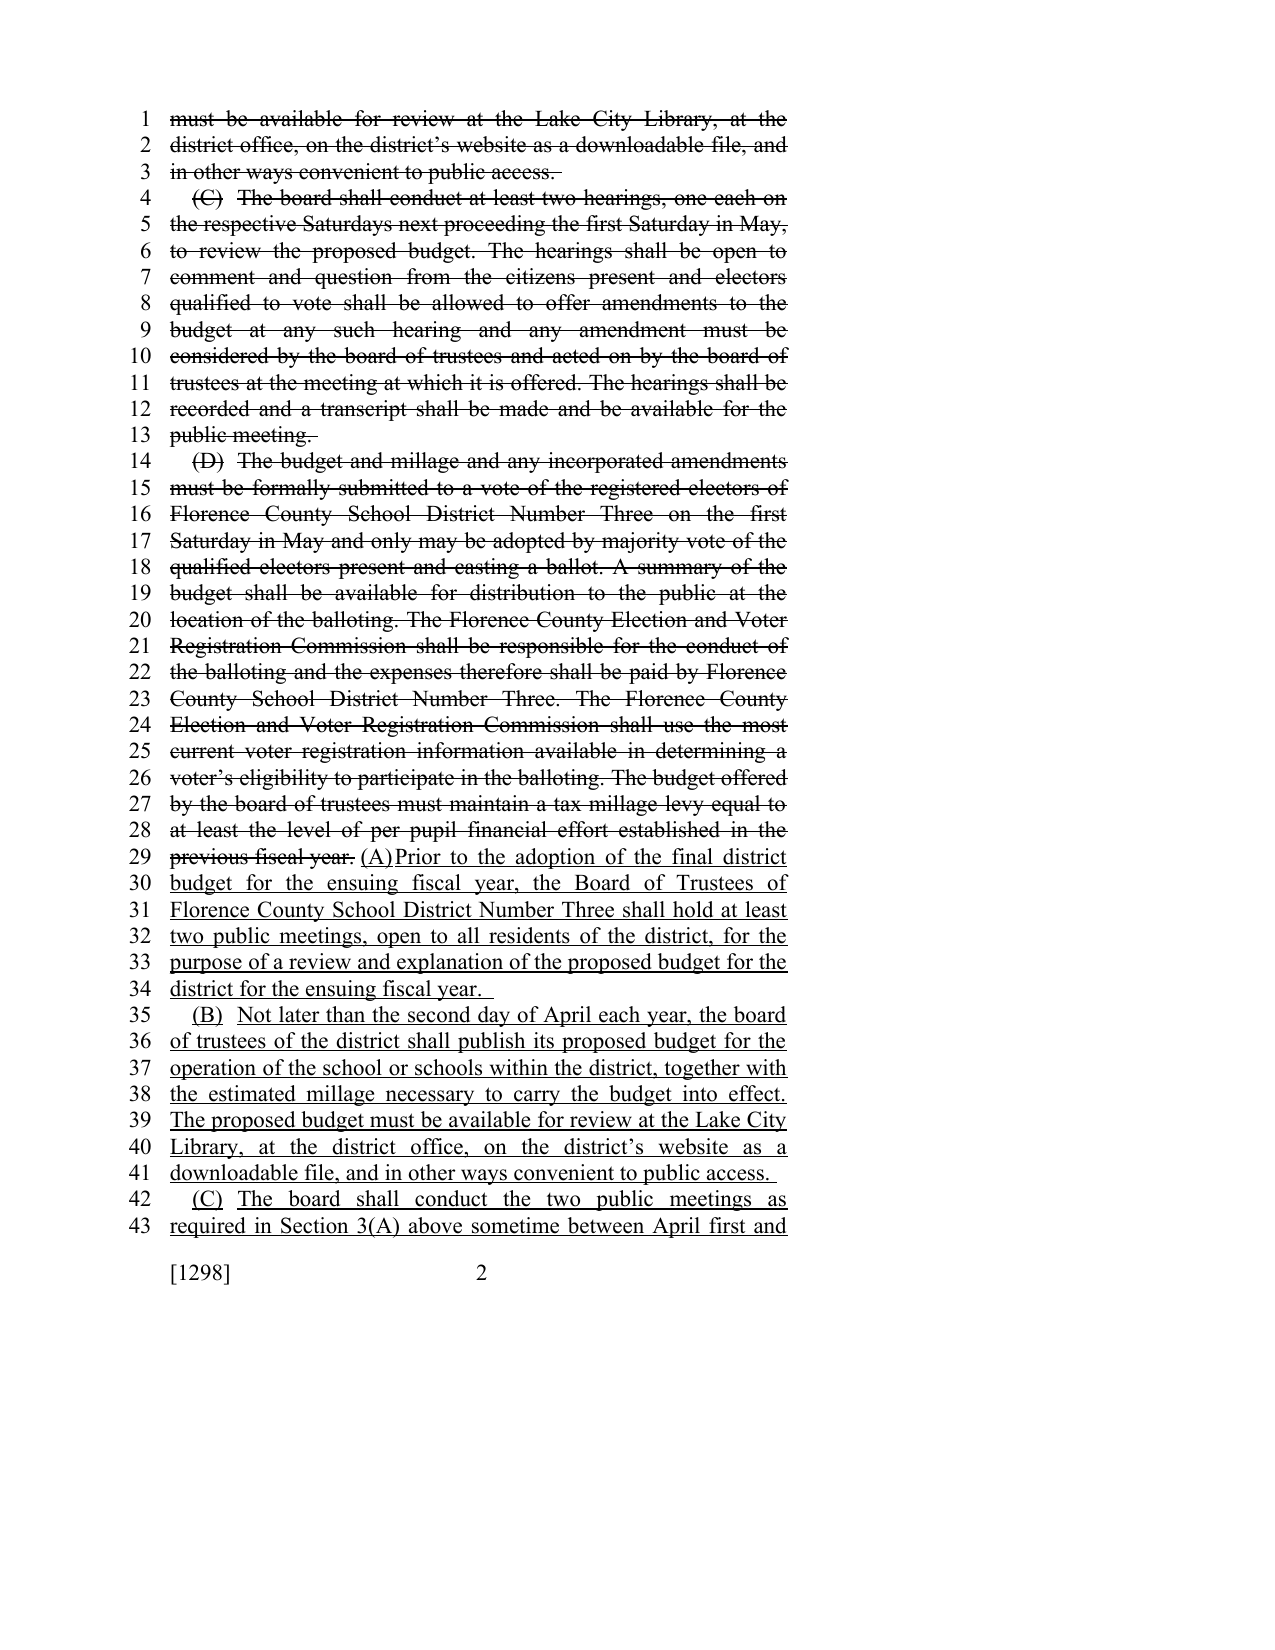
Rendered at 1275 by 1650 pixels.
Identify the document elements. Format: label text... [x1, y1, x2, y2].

text (B) Not later than the second day of April each year, the board of trustees of the district shall publish its proposed budget for the operation of the school or schools within the district, together with the estimated millage necessary to carry the budget into effect. The proposed budget must be available for review at the Lake City Library, at the district office, on the district’s website as a downloadable file, and in other ways convenient to public access. [169, 1001, 787, 1050]
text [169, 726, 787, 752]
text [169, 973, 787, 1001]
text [169, 1186, 787, 1235]
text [169, 120, 787, 146]
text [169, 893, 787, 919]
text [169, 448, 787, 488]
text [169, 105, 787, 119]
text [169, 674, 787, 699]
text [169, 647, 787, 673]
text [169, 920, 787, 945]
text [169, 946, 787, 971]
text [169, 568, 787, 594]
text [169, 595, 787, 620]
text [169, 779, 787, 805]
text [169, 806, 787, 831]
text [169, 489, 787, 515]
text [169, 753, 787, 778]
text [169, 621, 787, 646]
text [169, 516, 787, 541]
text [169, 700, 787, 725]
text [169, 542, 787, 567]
